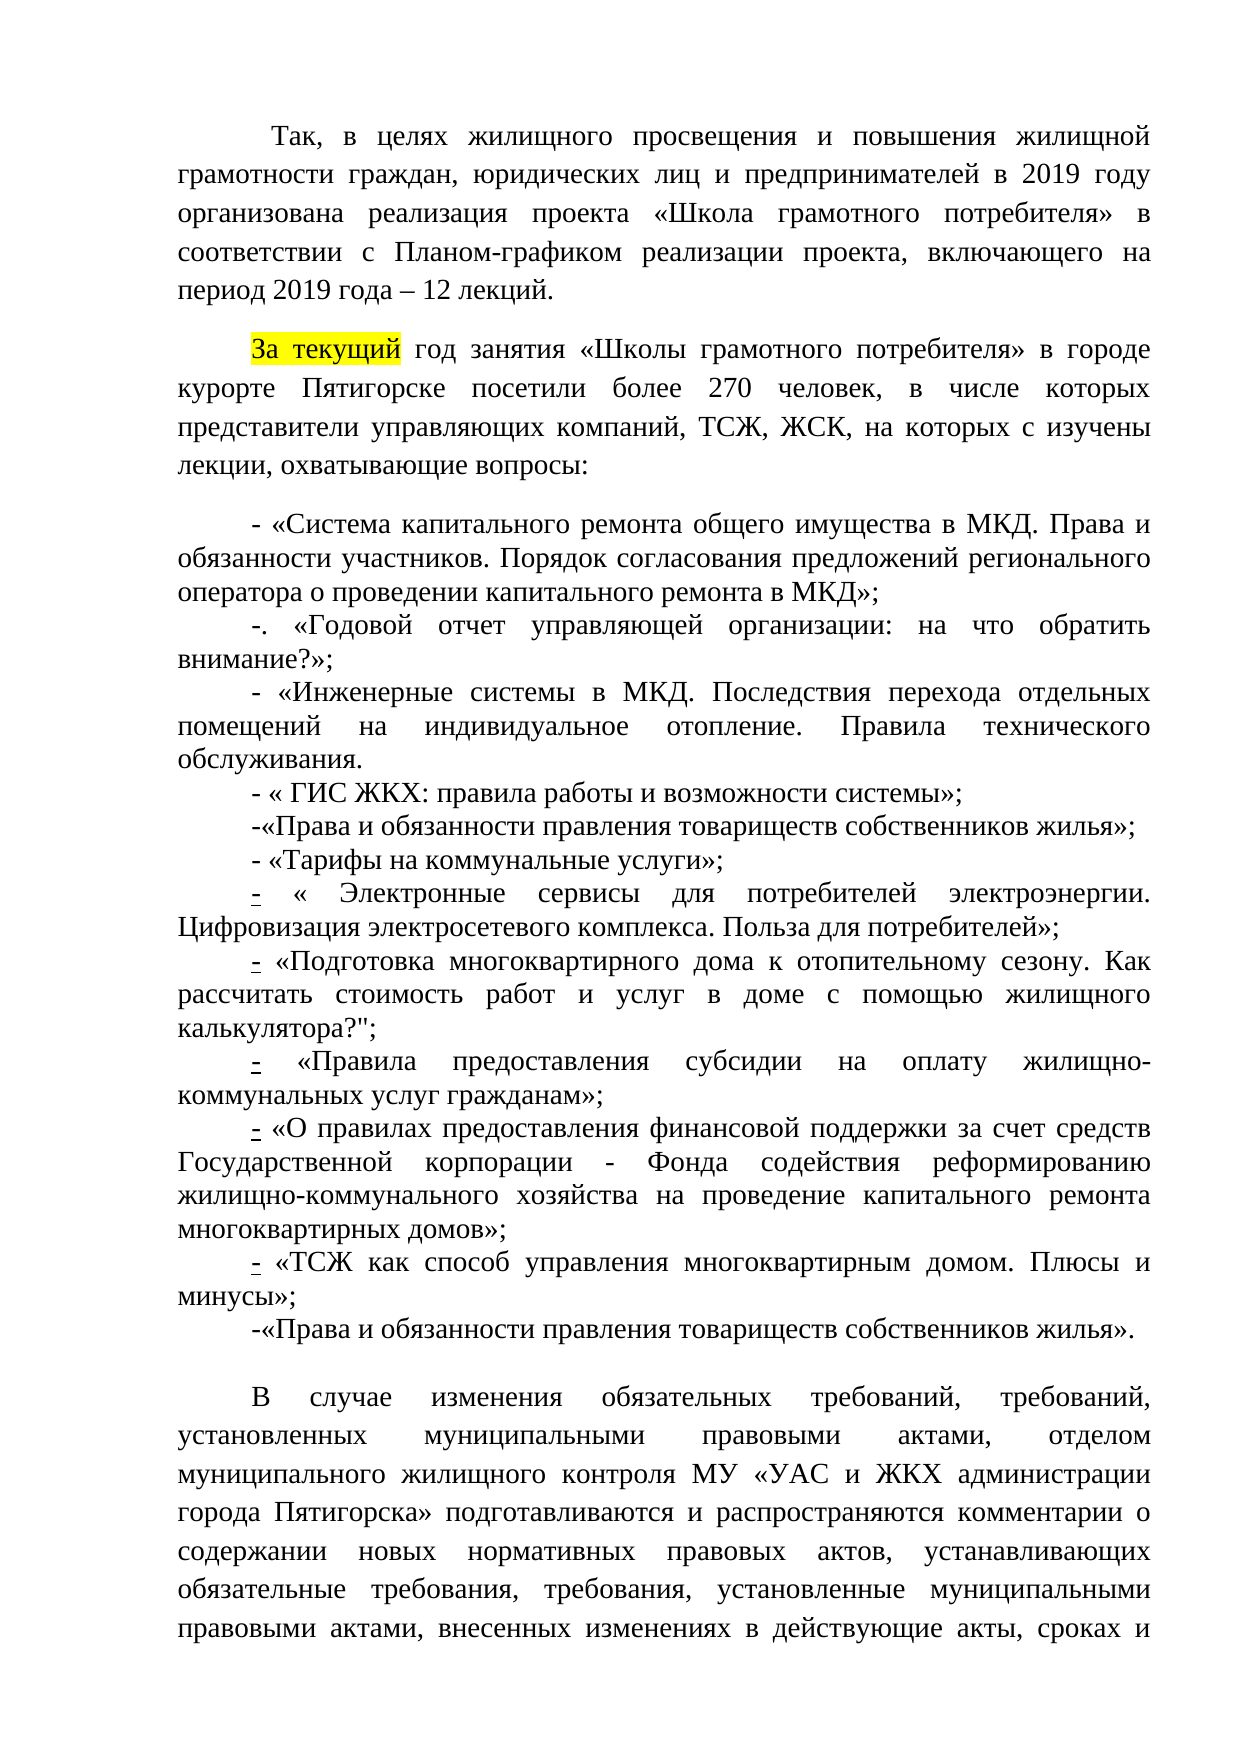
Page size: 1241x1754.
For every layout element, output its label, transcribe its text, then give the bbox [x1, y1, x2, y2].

text -. «Годовой отчет управляющей организации: на что обратить внимание?»; [177, 607, 1152, 674]
text - «Тарифы на коммунальные услуги»; [177, 842, 1152, 876]
text - «ТСЖ как способ управления многоквартирным домом. Плюсы и минусы»; [177, 1244, 1152, 1312]
text - « Электронные сервисы для потребителей электроэнергии. Цифровизация электросетевого комплекса. Польза для потребителей»; [177, 876, 1152, 943]
text Так, в целях жилищного просвещения и повышения жилищной грамотности граждан, юридических лиц и предпринимателей в 2019 году организована реализация проекта «Школа грамотного потребителя» в соответствии с Планом-графиком реализации проекта, включающего на период 2019 года – 12 лекций. [177, 118, 1152, 306]
text - «Правила предоставления субсидии на оплату жилищно-коммунальных услуг гражданам»; [177, 1043, 1152, 1110]
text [177, 1379, 1152, 1643]
text - « ГИС ЖКХ: правила работы и возможности системы»; [177, 775, 1152, 808]
text - «О правилах предоставления финансовой поддержки за счет средств Государственной корпорации - Фонда содействия реформированию жилищно-коммунального хозяйства на проведение капитального ремонта многоквартирных домов»; [177, 1110, 1152, 1244]
text За текущий год занятия «Школы грамотного потребителя» в городе курорте Пятигорске посетили более 270 человек, в числе которых представители управляющих компаний, ТСЖ, ЖСК, на которых с изучены лекции, охватывающие вопросы: [177, 332, 1152, 481]
text -«Права и обязанности правления товариществ собственников жилья»; [177, 808, 1152, 842]
text - «Инженерные системы в МКД. Последствия перехода отдельных помещений на индивидуальное отопление. Правила технического обслуживания. [177, 674, 1152, 775]
text - «Система капитального ремонта общего имущества в МКД. Права и обязанности участников. Порядок согласования предложений регионального оператора о проведении капитального ремонта в МКД»; [177, 507, 1152, 607]
text -«Права и обязанности правления товариществ собственников жилья». [177, 1312, 1152, 1345]
text - «Подготовка многоквартирного дома к отопительному сезону. Как рассчитать стоимость работ и услуг в доме с помощью жилищного калькулятора?"; [177, 943, 1152, 1043]
